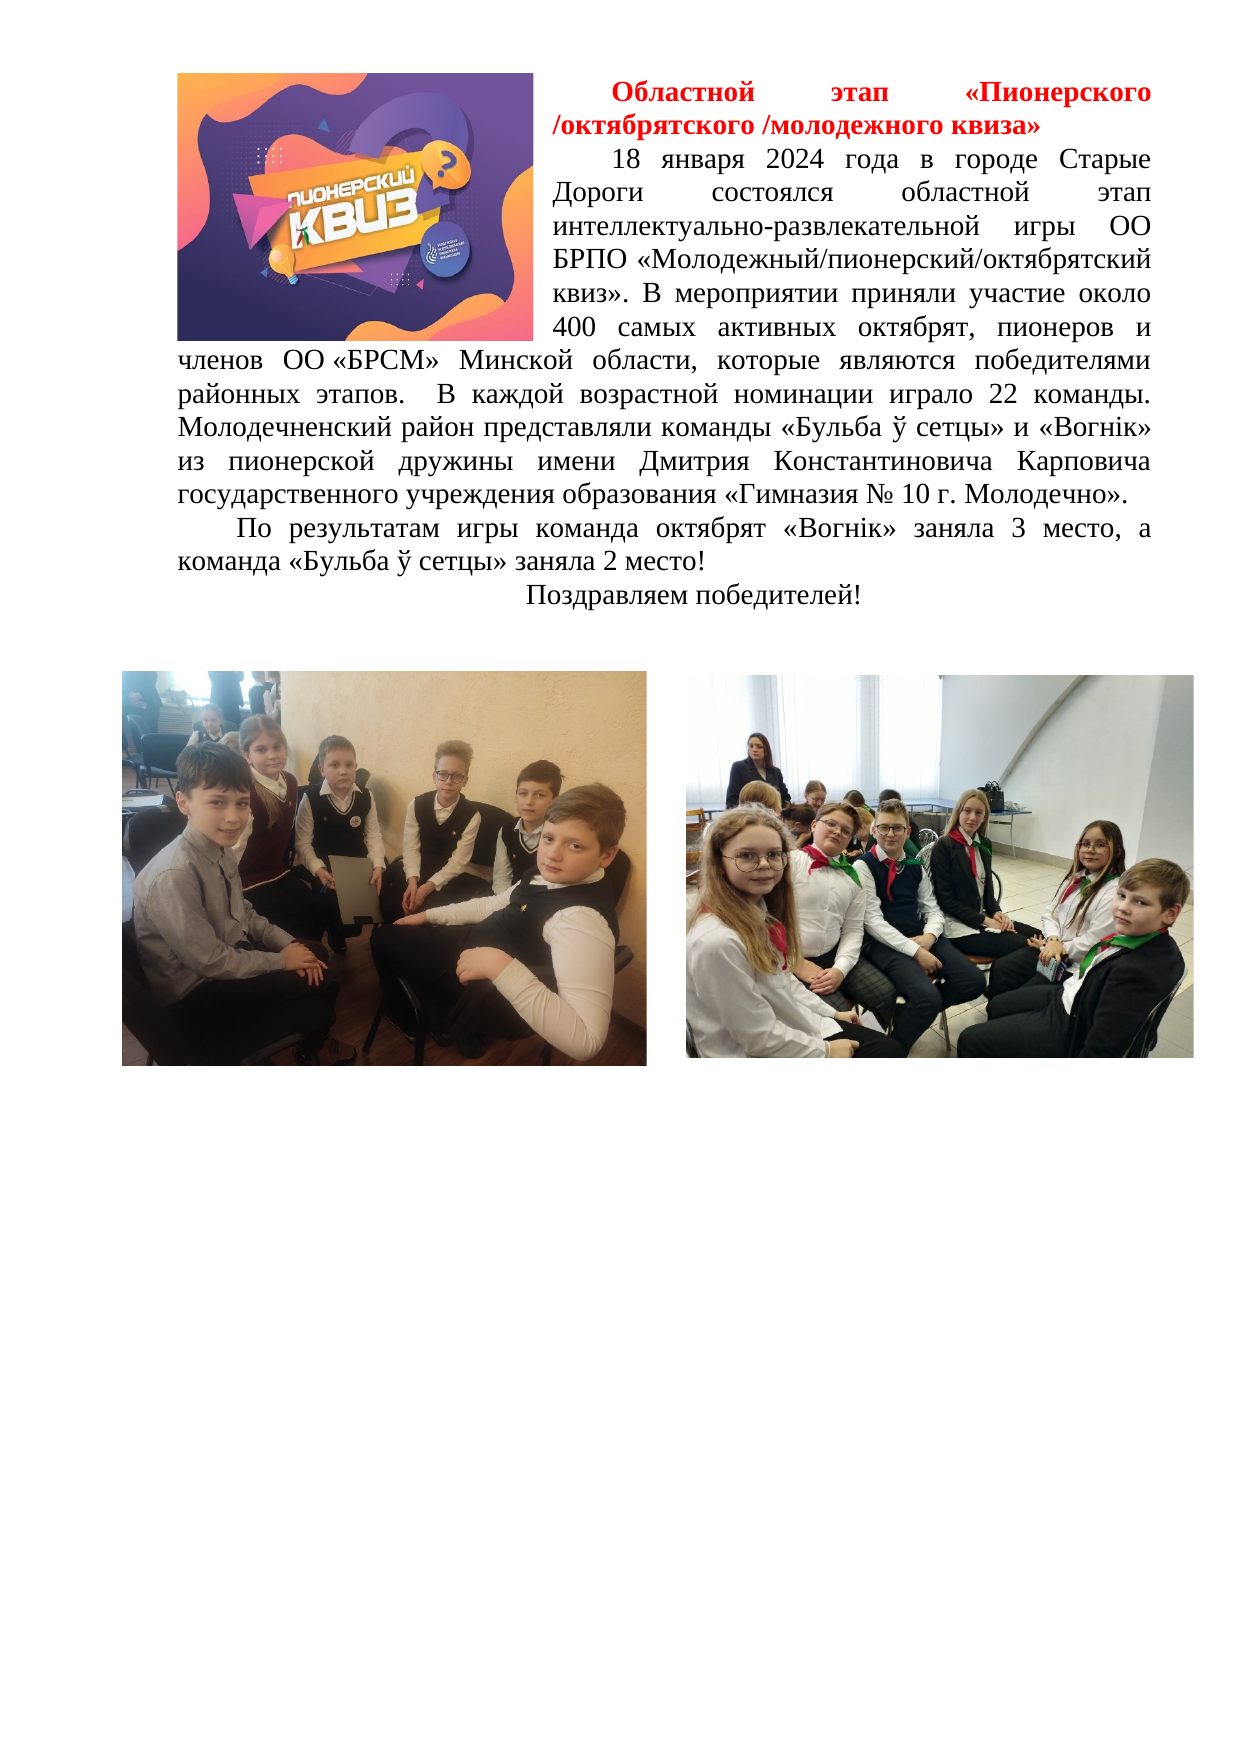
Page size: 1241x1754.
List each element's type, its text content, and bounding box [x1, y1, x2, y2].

text По результатам игры команда октябрят «Вогнік» заняла 3 место, а команда «Бульба ў сетцы» заняла 2 место! [177, 510, 1152, 577]
picture [177, 73, 534, 341]
text Поздравляем победителей! [177, 577, 1152, 611]
text Областной этап «Пионерского /октябрятского /молодежного квиза» [534, 74, 1152, 141]
picture [122, 671, 647, 1066]
text 18 января 2024 года в городе Старые Дороги состоялся областной этап интеллектуально-развлекательной игры ОО БРПО «Молодежный/пионерский/октябрятский квиз». В мероприятии приняли участие около 400 самых активных октябрят, пионеров и членов ОО «БРСМ» Минской области, которые являются победителями районных этапов. В каждой возрастной номинации играло 22 команды. Молодечненский район представляли команды «Бульба ў сетцы» и «Вогнік» из пионерской дружины имени Дмитрия Константиновича Карповича государственного учреждения образования «Гимназия № 10 г. Молодечно». [177, 141, 1152, 510]
picture [686, 675, 1194, 1058]
